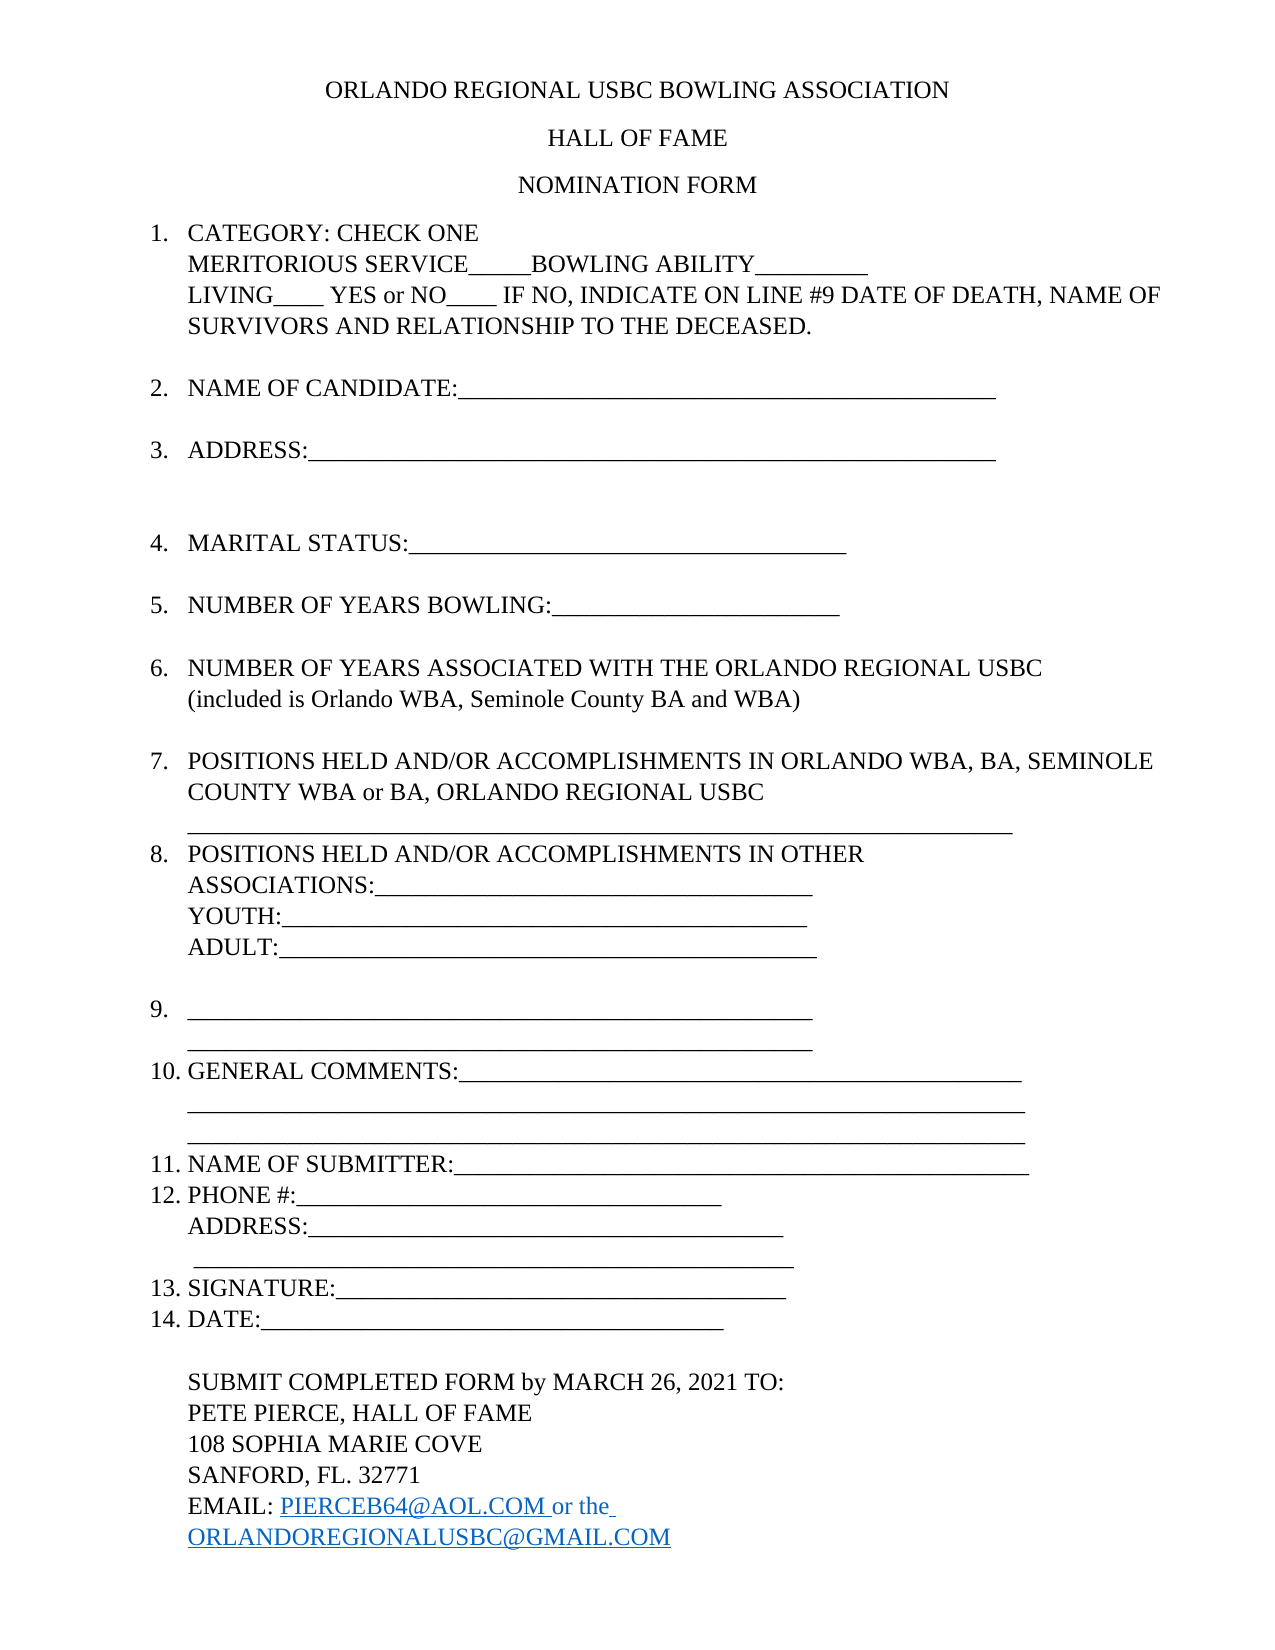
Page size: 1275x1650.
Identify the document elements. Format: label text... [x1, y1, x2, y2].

list MERITORIOUS SERVICE_____BOWLING ABILITY_________ [187, 249, 1200, 278]
text ORLANDO REGIONAL USBC BOWLING ASSOCIATION [75, 75, 1200, 104]
list POSITIONS HELD AND/OR ACCOMPLISHMENTS IN OTHER ASSOCIATIONS:___________________________________ YOUTH:__________________________________________ ADULT:___________________________________________ [150, 839, 1200, 961]
list (included is Orlando WBA, Seminole County BA and WBA) [187, 684, 1200, 712]
text NOMINATION FORM [75, 170, 1200, 199]
list CATEGORY: CHECK ONE [150, 218, 1200, 247]
list NUMBER OF YEARS ASSOCIATED WITH THE ORLANDO REGIONAL USBC [150, 653, 1200, 681]
list SIGNATURE:____________________________________ [150, 1273, 1200, 1302]
text HALL OF FAME [75, 123, 1200, 151]
list NAME OF SUBMITTER:______________________________________________ [150, 1149, 1200, 1178]
list PHONE #:__________________________________ ADDRESS:______________________________________ ________________________________________________ [150, 1180, 1200, 1271]
list GENERAL COMMENTS:_____________________________________________ ___________________________________________________________________ ___________________________________________________________________ [150, 1056, 1200, 1147]
list __________________________________________________ __________________________________________________ [150, 994, 1200, 1054]
list NAME OF CANDIDATE:___________________________________________ [150, 373, 1200, 402]
list DATE:_____________________________________ SUBMIT COMPLETED FORM by MARCH 26, 2021 TO: PETE PIERCE, HALL OF FAME 108 SOPHIA MARIE COVE SANFORD, FL. 32771 EMAIL: PIERCEB64@AOL.COM or the ORLANDOREGIONALUSBC@GMAIL.COM [150, 1304, 1200, 1551]
list LIVING____ YES or NO____ IF NO, INDICATE ON LINE #9 DATE OF DEATH, NAME OF SURVIVORS AND RELATIONSHIP TO THE DECEASED. [187, 280, 1200, 340]
list MARITAL STATUS:___________________________________ [150, 528, 1200, 557]
list ADDRESS:_______________________________________________________ [150, 435, 1200, 464]
list NUMBER OF YEARS BOWLING:_______________________ [150, 591, 1200, 619]
list POSITIONS HELD AND/OR ACCOMPLISHMENTS IN ORLANDO WBA, BA, SEMINOLE COUNTY WBA or BA, ORLANDO REGIONAL USBC __________________________________________________________________ [150, 746, 1200, 837]
